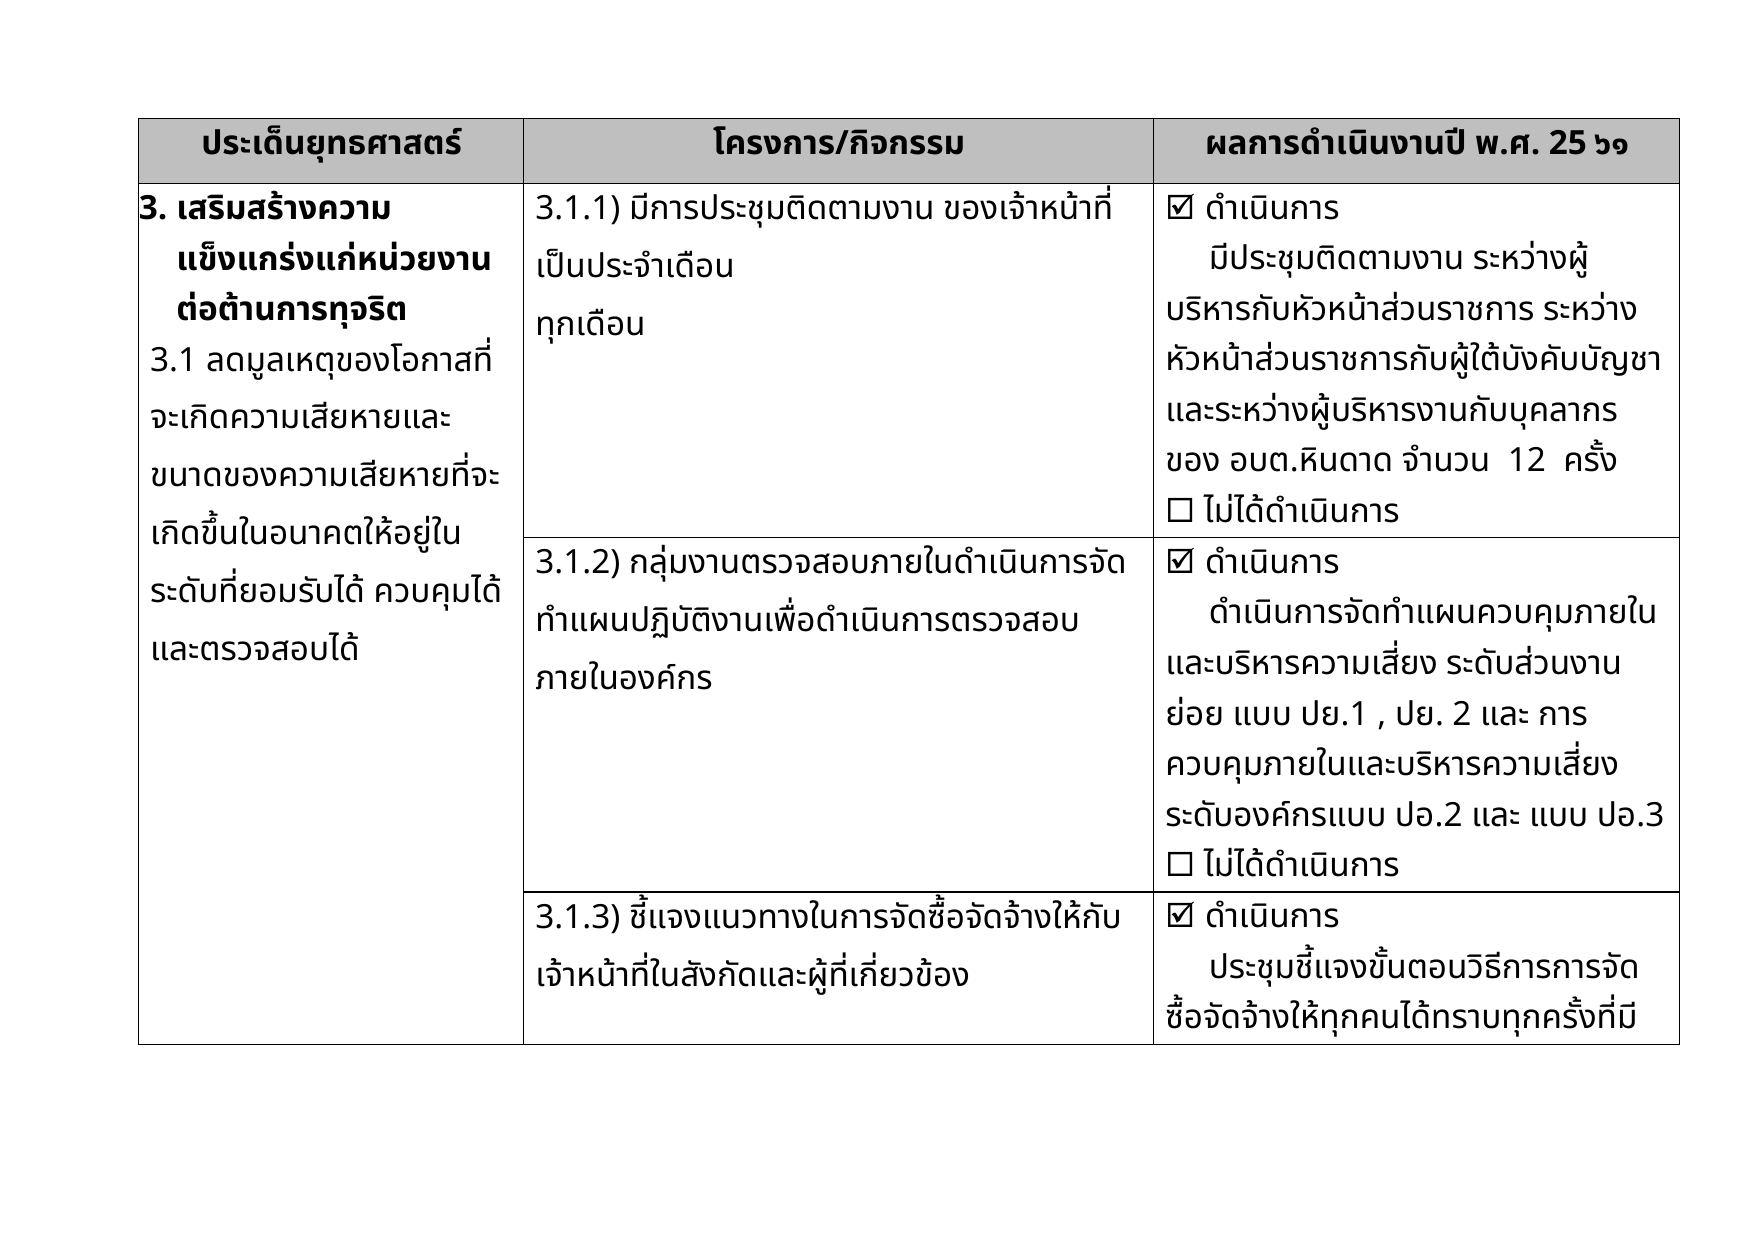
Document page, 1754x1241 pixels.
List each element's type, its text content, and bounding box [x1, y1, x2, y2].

table_header ผลการดำเนินงานปี พ.ศ. 25๖๑ [1154, 119, 1679, 183]
table_header โครงการ/กิจกรรม [524, 119, 1153, 183]
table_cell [1154, 893, 1679, 1044]
table_cell 3.1.2) กลุ่มงานตรวจสอบภายในดำเนินการจัดทำแผนปฏิบัติงานเพื่อดำเนินการตรวจสอบภายในองค์กร [524, 538, 1153, 891]
table_cell ดำเนินการ ดำเนินการจัดทำแผนควบคุมภายในและบริหารความเสี่ยง ระดับส่วนงานย่อย แบบ ปย.1 , ปย. 2 และ การควบคุมภายในและบริหารความเสี่ยง ระดับองค์กรแบบ ปอ.2 และ แบบ ปอ.3 ไม่ได้ดำเนินการ [1154, 538, 1679, 891]
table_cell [524, 893, 1153, 1044]
table_cell 3.1.1) มีการประชุมติดตามงาน ของเจ้าหน้าที่เป็นประจำเดือน ทุกเดือน [524, 184, 1153, 537]
table_cell ดำเนินการ มีประชุมติดตามงาน ระหว่างผู้บริหารกับหัวหน้าส่วนราชการ ระหว่างหัวหน้าส่วนราชการกับผู้ใต้บังคับบัญชา และระหว่างผู้บริหารงานกับบุคลากรของ อบต.หินดาด จำนวน 12 ครั้ง ไม่ได้ดำเนินการ [1154, 184, 1679, 537]
table_cell เสริมสร้างความแข็งแกร่งแก่หน่วยงานต่อต้านการทุจริต 3.1 ลดมูลเหตุของโอกาสที่จะเกิดความเสียหายและขนาดของความเสียหายที่จะเกิดขึ้นในอนาคตให้อยู่ในระดับที่ยอมรับได้ ควบคุมได้ และตรวจสอบได้ [139, 184, 523, 1044]
table_header ประเด็นยุทธศาสตร์ [139, 119, 523, 183]
